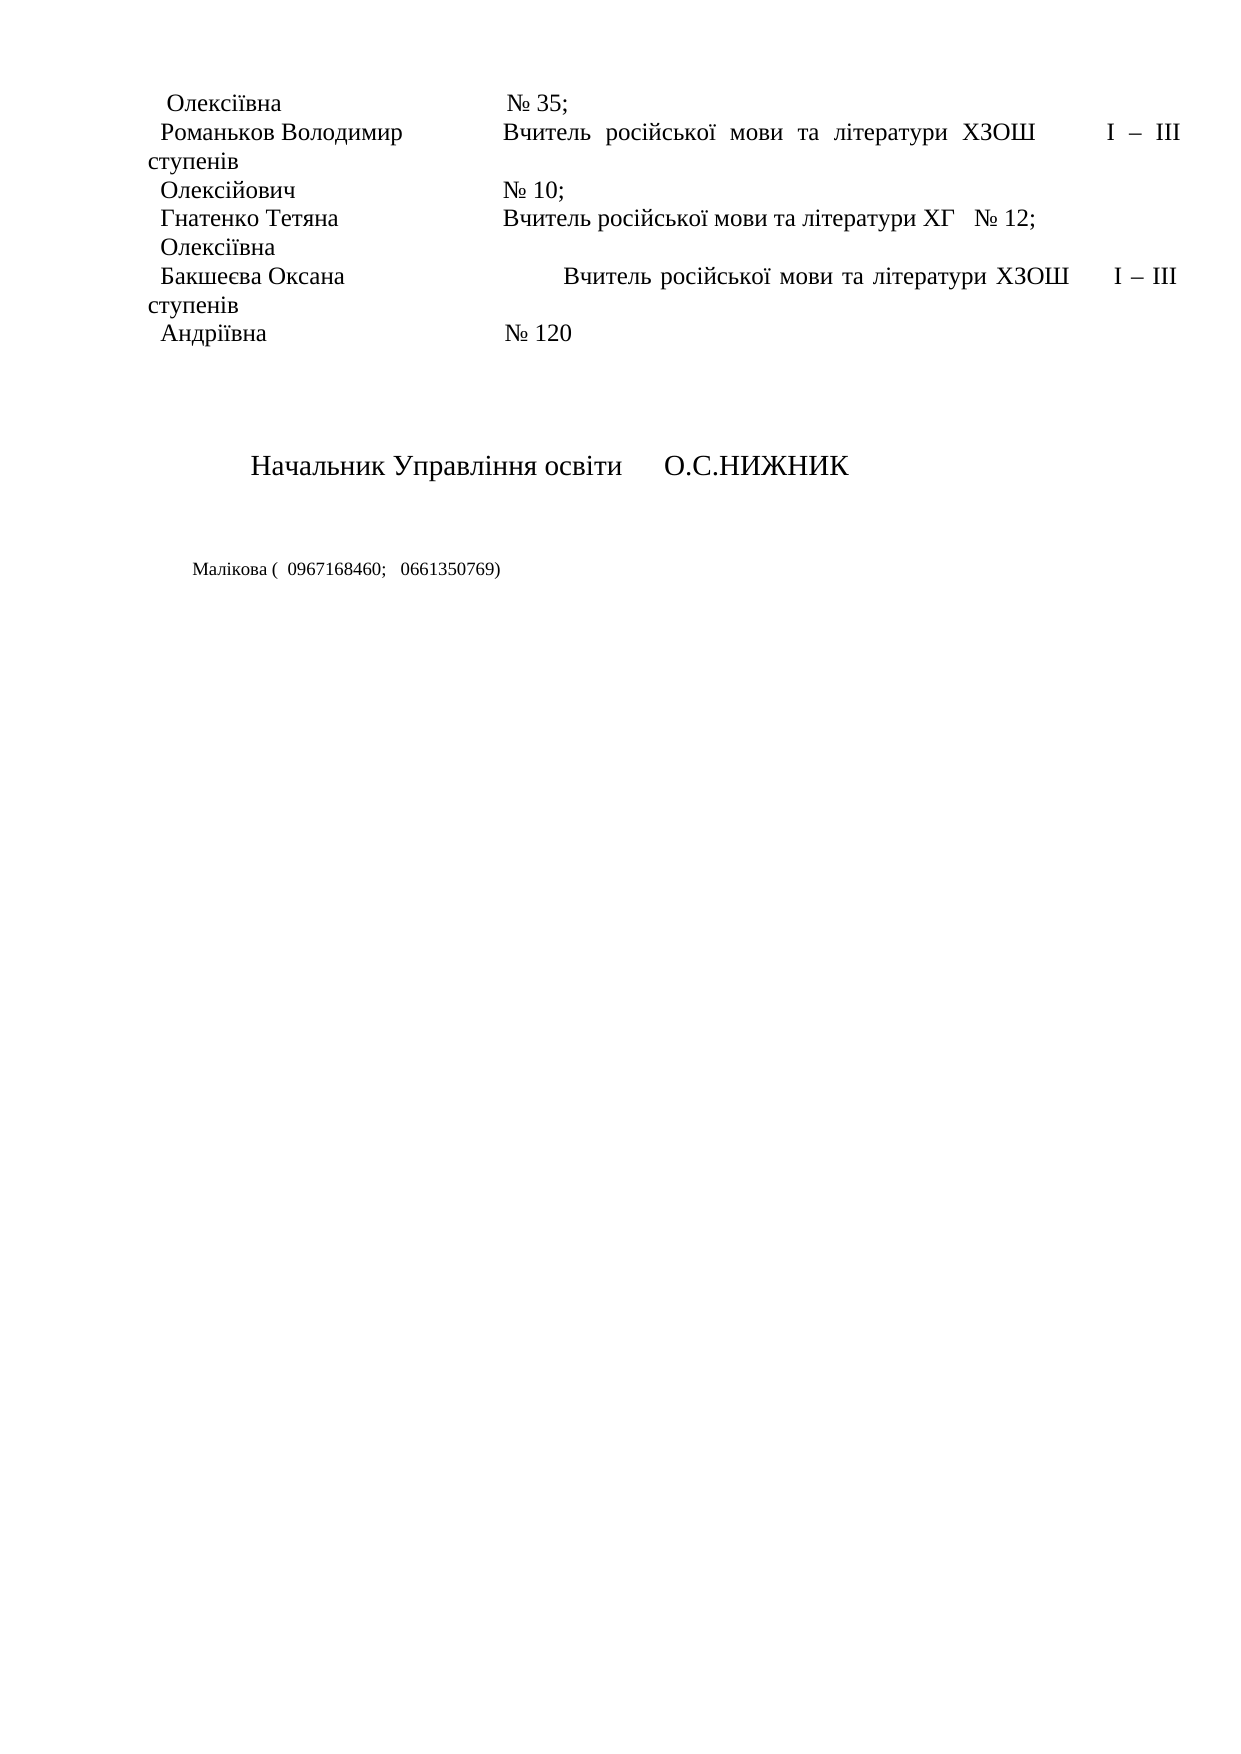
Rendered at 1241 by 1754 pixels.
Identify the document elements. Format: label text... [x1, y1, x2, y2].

text Олексіївна № 35; [148, 88, 1181, 117]
text Бакшеєва Оксана Вчитель російської мови та літератури ХЗОШ І – ІІІ ступенів [148, 261, 1181, 318]
text Гнатенко Тетяна Вчитель російської мови та літератури ХГ № 12; [148, 203, 1181, 232]
text Олексіївна [148, 232, 1181, 261]
text Андріївна № 120 [148, 318, 1181, 347]
text Начальник Управління освіти О.С.НИЖНИК [148, 448, 1181, 481]
text Романьков Володимир Вчитель російської мови та літератури ХЗОШ І – ІІІ ступенів [148, 117, 1181, 175]
text Малікова ( 0967168460; 0661350769) [148, 558, 1181, 580]
text Олексійович № 10; [148, 175, 1181, 203]
